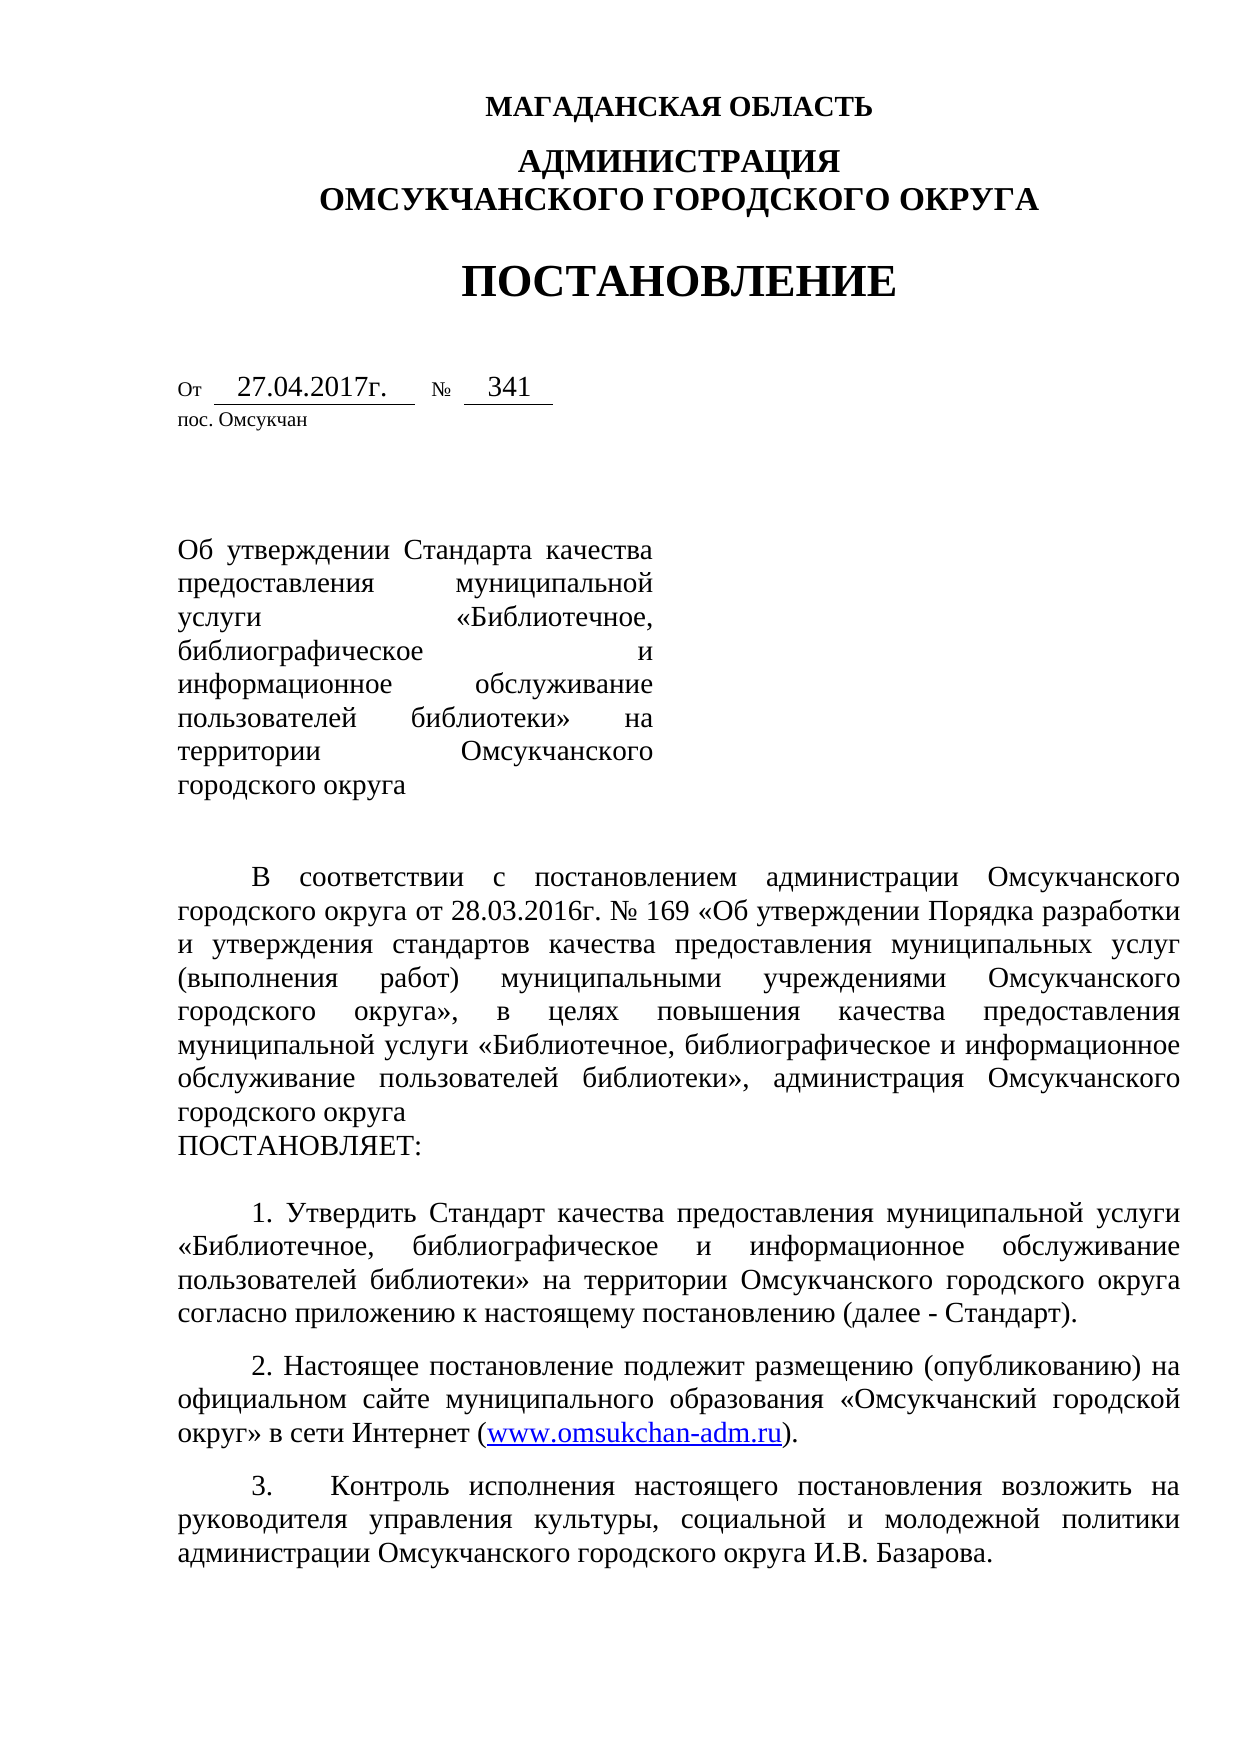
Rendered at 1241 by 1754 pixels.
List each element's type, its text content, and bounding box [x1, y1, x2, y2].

text 3. Контроль исполнения настоящего постановления возложить на руководителя управления культуры, социальной и молодежной политики администрации Омсукчанского городского округа И.В. Базарова. [177, 1468, 1181, 1568]
title АДМИНИСТРАЦИЯ [177, 141, 1181, 180]
text пос. Омсукчан [177, 407, 1181, 431]
text 2. Настоящее постановление подлежит размещению (опубликованию) на официальном сайте муниципального образования «Омсукчанский городской округ» в сети Интернет (www.omsukchan-adm.ru). [177, 1348, 1181, 1449]
text Магаданская область [177, 89, 1181, 122]
text ПОСТАНОВЛЕНИЕ [177, 254, 1181, 307]
text 1. Утвердить Стандарт качества предоставления муниципальной услуги «Библиотечное, библиографическое и информационное обслуживание пользователей библиотеки» на территории Омсукчанского городского округа согласно приложению к настоящему постановлению (далее - Стандарт). [177, 1195, 1181, 1329]
text ПОСТАНОВЛЯЕТ: [177, 1128, 1181, 1161]
text От 27.04.2017г. № 341 [177, 369, 1181, 402]
title ОМСУКЧАНСКОГО ГОРОДСКОГО ОКРУГА [177, 180, 1181, 218]
text В соответствии с постановлением администрации Омсукчанского городского округа от 28.03.2016г. № 169 «Об утверждении Порядка разработки и утверждения стандартов качества предоставления муниципальных услуг (выполнения работ) муниципальными учреждениями Омсукчанского городского округа», в целях повышения качества предоставления муниципальной услуги «Библиотечное, библиографическое и информационное обслуживание пользователей библиотеки», администрация Омсукчанского городского округа [177, 859, 1181, 1128]
table_header Об утверждении Стандарта качества предоставления муниципальной услуги «Библиотечное, библиографическое и информационное обслуживание пользователей библиотеки» на территории Омсукчанского городского округа [166, 532, 664, 800]
